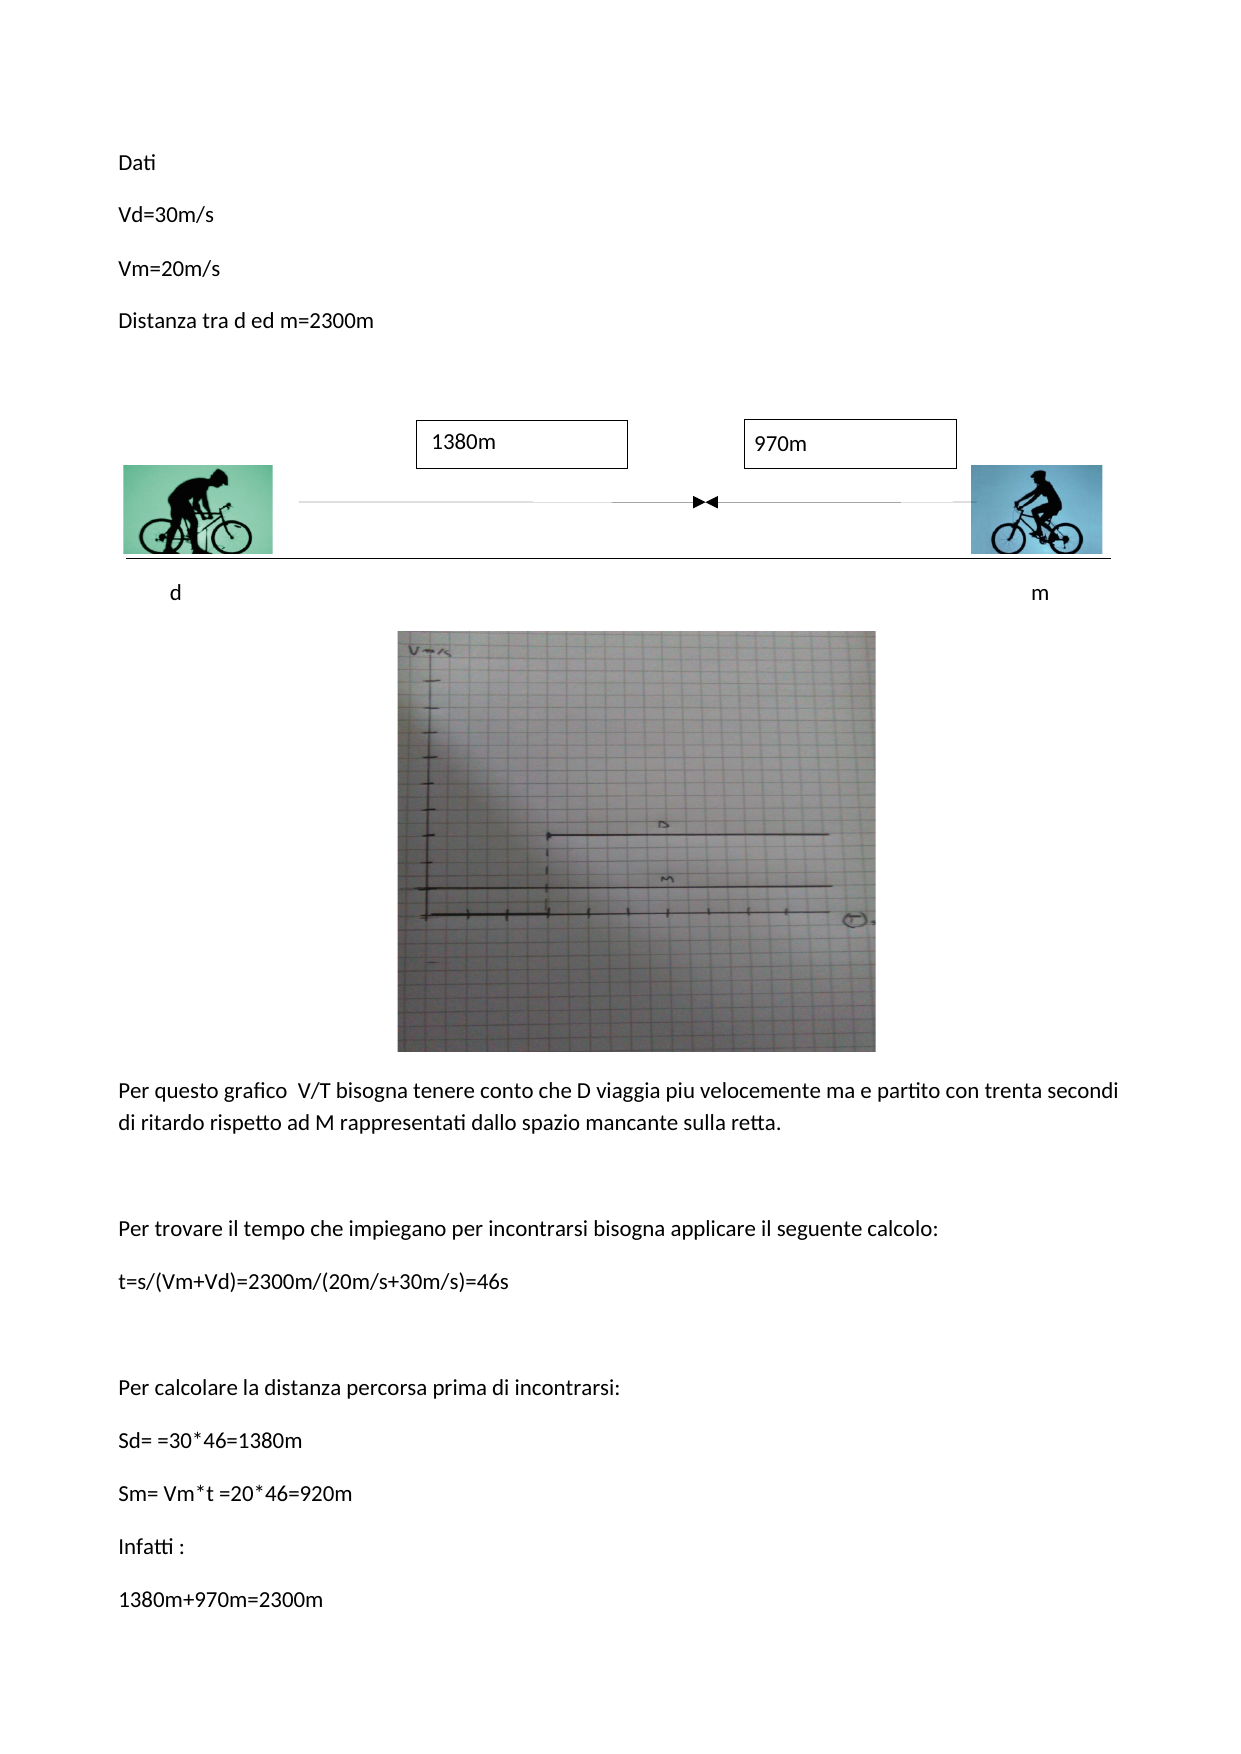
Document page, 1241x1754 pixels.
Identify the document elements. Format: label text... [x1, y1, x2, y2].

picture [123, 465, 273, 554]
text d m [118, 578, 1122, 606]
text Per trovare il tempo che impiegano per incontrarsi bisogna applicare il seguente calcolo: [118, 1214, 1122, 1242]
picture [397, 631, 876, 1052]
text Vm=20m/s [118, 254, 1122, 282]
text Vd=30m/s [118, 201, 1122, 229]
text t=s/(Vm+Vd)=2300m/(20m/s+30m/s)=46s [118, 1267, 1122, 1295]
text Distanza tra d ed m=2300m [118, 307, 1122, 335]
text Infatti : [118, 1532, 1122, 1561]
text 1380m+970m=2300m [118, 1586, 1122, 1613]
text Sm= Vm*t =20*46=920m [118, 1479, 1122, 1507]
text Per questo grafico V/T bisogna tenere conto che D viaggia piu velocemente ma e partito con trenta secondi di ritardo rispetto ad M rappresentati dallo spazio mancante sulla retta. [118, 1076, 1122, 1136]
text Dati [118, 148, 1122, 176]
text Per calcolare la distanza percorsa prima di incontrarsi: [118, 1373, 1122, 1401]
picture [971, 465, 1103, 554]
text Sd= =30*46=1380m [118, 1426, 1122, 1454]
